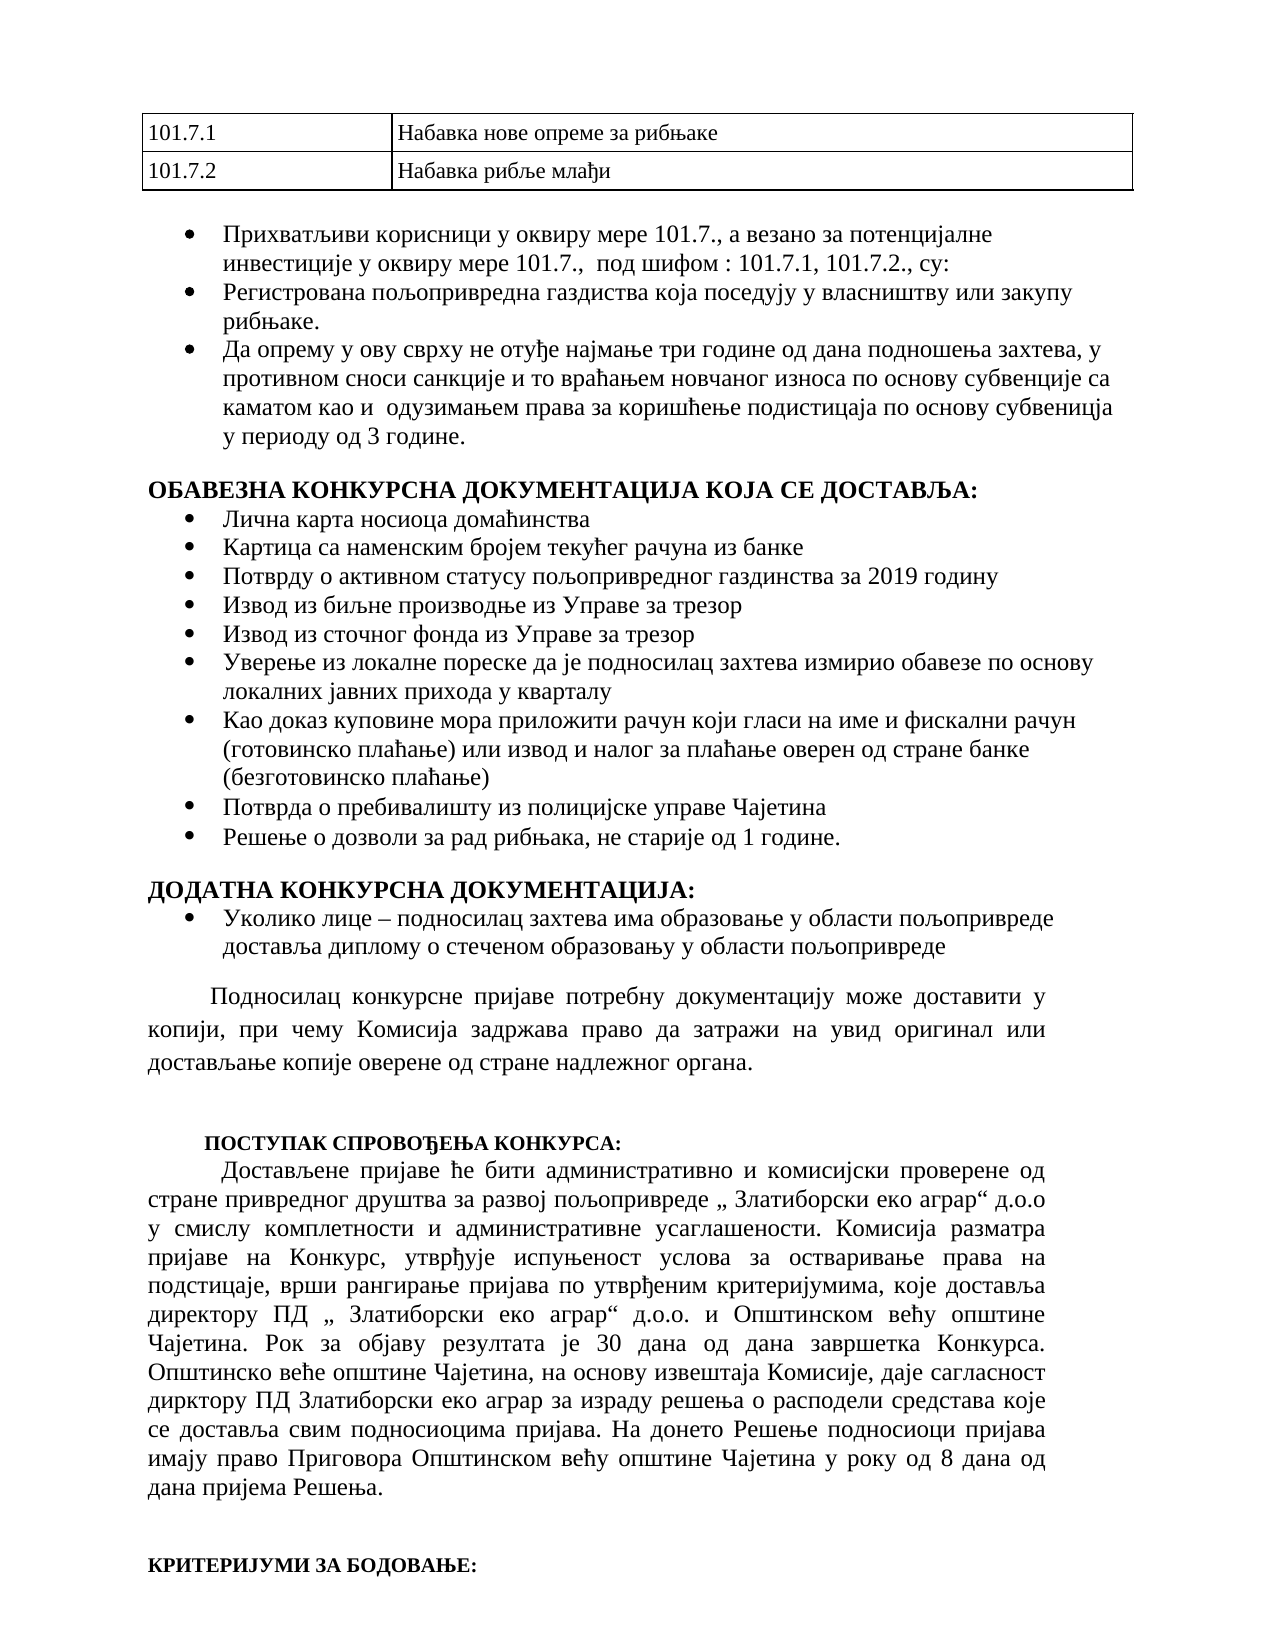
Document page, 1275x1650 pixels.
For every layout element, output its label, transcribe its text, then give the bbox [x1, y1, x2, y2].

text ПОСТУПАК СПРОВОЂЕЊА КОНКУРСА: [148, 1131, 1127, 1155]
list ДОДАТНА КОНКУРСНА ДОКУМЕНТАЦИЈА: [201, 882, 456, 903]
list Решење о дозволи за рад рибњака, не старије од 1 године. [185, 821, 1127, 851]
list Да опрему у ову сврху не отуђе најмање три године од дана подношења захтева, у противном сноси санкције и то враћањем новчаног износа по основу субвенције са каматом као и одузимањем права за коришћење подистицаја по основу субвеницја у периоду од 3 године. [185, 334, 1127, 449]
text Подносилац конкурсне пријаве потребну документацију може доставити у копији, при чему Комисија задржава право да затражи на увид оригинал или достављање копије оверене од стране надлежног органа. [148, 981, 1047, 1076]
list Лична карта носиоца домаћинства [185, 504, 1127, 532]
text КРИТЕРИЈУМИ ЗА БОДОВАЊЕ: [148, 1553, 1127, 1577]
table_cell 101.7.2 [143, 152, 391, 189]
list Потврду о активном статусу пољопривредног газдинства за 2019 годину [185, 561, 1127, 590]
list Уверење из локалне пореске да је подносилац захтева измирио обавезе по основу локалних јавних прихода у кварталу [185, 647, 1127, 705]
table_cell Набавка рибље млађи [393, 152, 1132, 189]
list Потврда о пребивалишту из полицијске управе Чајетина [185, 791, 1127, 821]
list Извод из биљне производње из Управе за трезор [185, 590, 1127, 619]
list Као доказ куповине мора приложити рачун који гласи на име и фискални рачун (готовинско плаћање) или извод и налог за плаћање оверен од стране банке (безготовинско плаћање) [185, 705, 1127, 791]
list ДОДАТНА КОНКУРСНА ДОКУМЕНТАЦИЈА: [637, 882, 1127, 903]
list Извод из сточног фонда из Управе за трезор [185, 619, 1127, 647]
list Регистрована пољопривредна газдиства која поседују у власништву или закупу рибњаке. [185, 277, 1127, 334]
text ОБАВЕЗНА КОНКУРСНА ДОКУМЕНТАЦИЈА КОЈА СЕ ДОСТАВЉА: [148, 475, 1127, 504]
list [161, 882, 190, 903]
list ДОДАТНА КОНКУРСНА ДОКУМЕНТАЦИЈА: [464, 882, 635, 903]
list Уколико лице – подносилац захтева има образовање у области пољопривреде доставља диплому о стеченом образовању у области пољопривреде [185, 903, 1127, 960]
table_header 101.7.1 [143, 114, 391, 151]
list Прихватљиви корисници у оквиру мере 101.7., а везано за потенцијалне инвестиције у оквиру мере 101.7., под шифом : 101.7.1, 101.7.2., су: [185, 219, 1127, 277]
table_header Набавка нове опреме за рибњаке [393, 114, 1132, 151]
text Достављене пријаве ће бити административно и комисијски проверене од стране привредног друштва за развој пољопривреде „ Златиборски еко аграр“ д.о.о у смислу комплетности и административне усаглашености. Комисија разматра пријаве на Конкурс, утврђује испуњеност услова за остваривање права на подстицаје, врши рангирање пријава по утврђеним критеријумима, које доставља директору ПД „ Златиборски еко аграр“ д.о.о. и Општинском већу општине Чајетина. Рок за објаву резултата је 30 дана од дана завршетка Конкурса. Општинско веће општине Чајетина, на основу извештаја Комисије, даје сагласност дирктору ПД Златиборски еко аграр за израду решења о расподели средстава које се доставља свим подносиоцима пријава. На донето Решење подносиоци пријава имају право Приговора Општинском већу општине Чајетина у року од 8 дана од дана пријема Решења. [148, 1155, 1047, 1500]
list Картица са наменским бројем текућег рачуна из банке [185, 532, 1127, 561]
